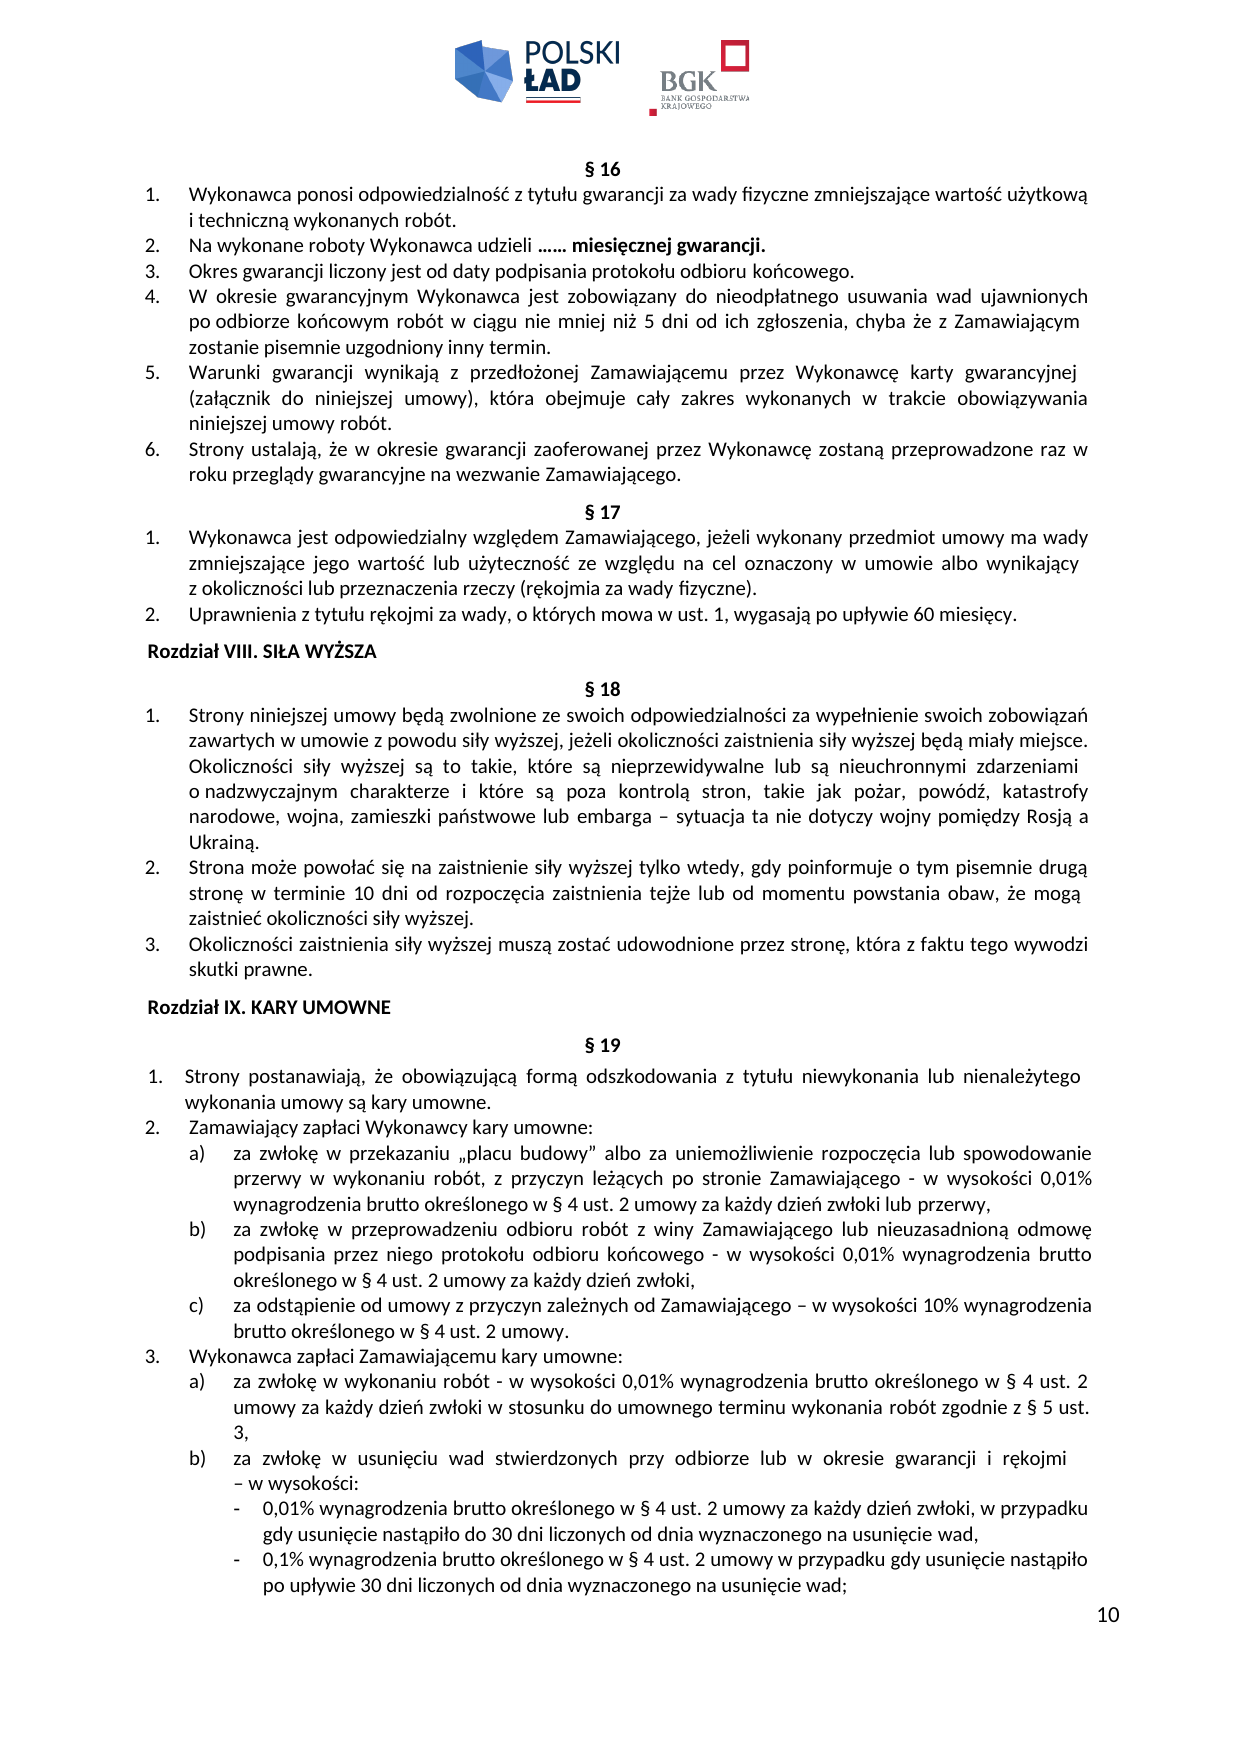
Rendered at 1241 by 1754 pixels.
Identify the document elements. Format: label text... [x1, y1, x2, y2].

list Wykonawca ponosi odpowiedzialność z tytułu gwarancji za wady fizyczne zmniejszające wartość użytkową i techniczną wykonanych robót. [144, 182, 1090, 232]
list W okresie gwarancyjnym Wykonawca jest zobowiązany do nieodpłatnego usuwania wad ujawnionych po odbiorze końcowym robót w ciągu nie mniej niż 5 dni od ich zgłoszenia, chyba że z Zamawiającym zostanie pisemnie uzgodniony inny termin. [144, 283, 1090, 359]
text § 19 [85, 1032, 1119, 1057]
list za zwłokę w usunięciu wad stwierdzonych przy odbiorze lub w okresie gwarancji i rękojmi – w wysokości: [189, 1445, 1090, 1496]
list Uprawnienia z tytułu rękojmi za wady, o których mowa w ust. 1, wygasają po upływie 60 miesięcy. [144, 601, 1090, 626]
list 0,01% wynagrodzenia brutto określonego w § 4 ust. 2 umowy za każdy dzień zwłoki, w przypadku gdy usunięcie nastąpiło do 30 dni liczonych od dnia wyznaczonego na usunięcie wad, [233, 1496, 1090, 1546]
list 0,1% wynagrodzenia brutto określonego w § 4 ust. 2 umowy w przypadku gdy usunięcie nastąpiło po upływie 30 dni liczonych od dnia wyznaczonego na usunięcie wad; [233, 1546, 1090, 1597]
list Strony ustalają, że w okresie gwarancji zaoferowanej przez Wykonawcę zostaną przeprowadzone raz w roku przeglądy gwarancyjne na wezwanie Zamawiającego. [144, 436, 1090, 487]
list Na wykonane roboty Wykonawca udzieli …… miesięcznej gwarancji. [144, 232, 1090, 258]
list za odstąpienie od umowy z przyczyn zależnych od Zamawiającego – w wysokości 10% wynagrodzenia brutto określonego w § 4 ust. 2 umowy. [189, 1292, 1093, 1343]
picture [455, 40, 619, 103]
list Strony postanawiają, że obowiązującą formą odszkodowania z tytułu niewykonania lub nienależytego wykonania umowy są kary umowne. [147, 1064, 1090, 1114]
text Rozdział VIII. SIŁA WYŻSZA [147, 639, 1119, 664]
list Strona może powołać się na zaistnienie siły wyższej tylko wtedy, gdy poinformuje o tym pisemnie drugą stronę w terminie 10 dni od rozpoczęcia zaistnienia tejże lub od momentu powstania obaw, że mogą zaistnieć okoliczności siły wyższej. [144, 854, 1090, 931]
list Wykonawca jest odpowiedzialny względem Zamawiającego, jeżeli wykonany przedmiot umowy ma wady zmniejszające jego wartość lub użyteczność ze względu na cel oznaczony w umowie albo wynikający z okoliczności lub przeznaczenia rzeczy (rękojmia za wady fizyczne). [144, 524, 1090, 601]
list za zwłokę w wykonaniu robót - w wysokości 0,01% wynagrodzenia brutto określonego w § 4 ust. 2 umowy za każdy dzień zwłoki w stosunku do umownego terminu wykonania robót zgodnie z § 5 ust. 3, [189, 1368, 1090, 1445]
list Wykonawca zapłaci Zamawiającemu kary umowne: [144, 1343, 1090, 1368]
list za zwłokę w przekazaniu „placu budowy” albo za uniemożliwienie rozpoczęcia lub spowodowanie przerwy w wykonaniu robót, z przyczyn leżących po stronie Zamawiającego - w wysokości 0,01% wynagrodzenia brutto określonego w § 4 ust. 2 umowy za każdy dzień zwłoki lub przerwy, [189, 1140, 1093, 1216]
text Rozdział IX. KARY UMOWNE [147, 994, 1119, 1019]
list Warunki gwarancji wynikają z przedłożonej Zamawiającemu przez Wykonawcę karty gwarancyjnej (załącznik do niniejszej umowy), która obejmuje cały zakres wykonanych w trakcie obowiązywania niniejszej umowy robót. [144, 359, 1090, 436]
text § 18 [85, 677, 1119, 702]
text § 17 [85, 499, 1119, 524]
list za zwłokę w przeprowadzeniu odbioru robót z winy Zamawiającego lub nieuzasadnioną odmowę podpisania przez niego protokołu odbioru końcowego - w wysokości 0,01% wynagrodzenia brutto określonego w § 4 ust. 2 umowy za każdy dzień zwłoki, [189, 1216, 1093, 1292]
list Strony niniejszej umowy będą zwolnione ze swoich odpowiedzialności za wypełnienie swoich zobowiązań zawartych w umowie z powodu siły wyższej, jeżeli okoliczności zaistnienia siły wyższej będą miały miejsce. Okoliczności siły wyższej są to takie, które są nieprzewidywalne lub są nieuchronnymi zdarzeniami o nadzwyczajnym charakterze i które są poza kontrolą stron, takie jak pożar, powódź, katastrofy narodowe, wojna, zamieszki państwowe lub embarga – sytuacja ta nie dotyczy wojny pomiędzy Rosją a Ukrainą. [144, 702, 1090, 854]
list Okres gwarancji liczony jest od daty podpisania protokołu odbioru końcowego. [144, 258, 1090, 283]
list Zamawiający zapłaci Wykonawcy kary umowne: [144, 1114, 1090, 1140]
list Okoliczności zaistnienia siły wyższej muszą zostać udowodnione przez stronę, która z faktu tego wywodzi skutki prawne. [144, 931, 1090, 982]
text § 16 [85, 156, 1119, 182]
picture [649, 40, 750, 116]
